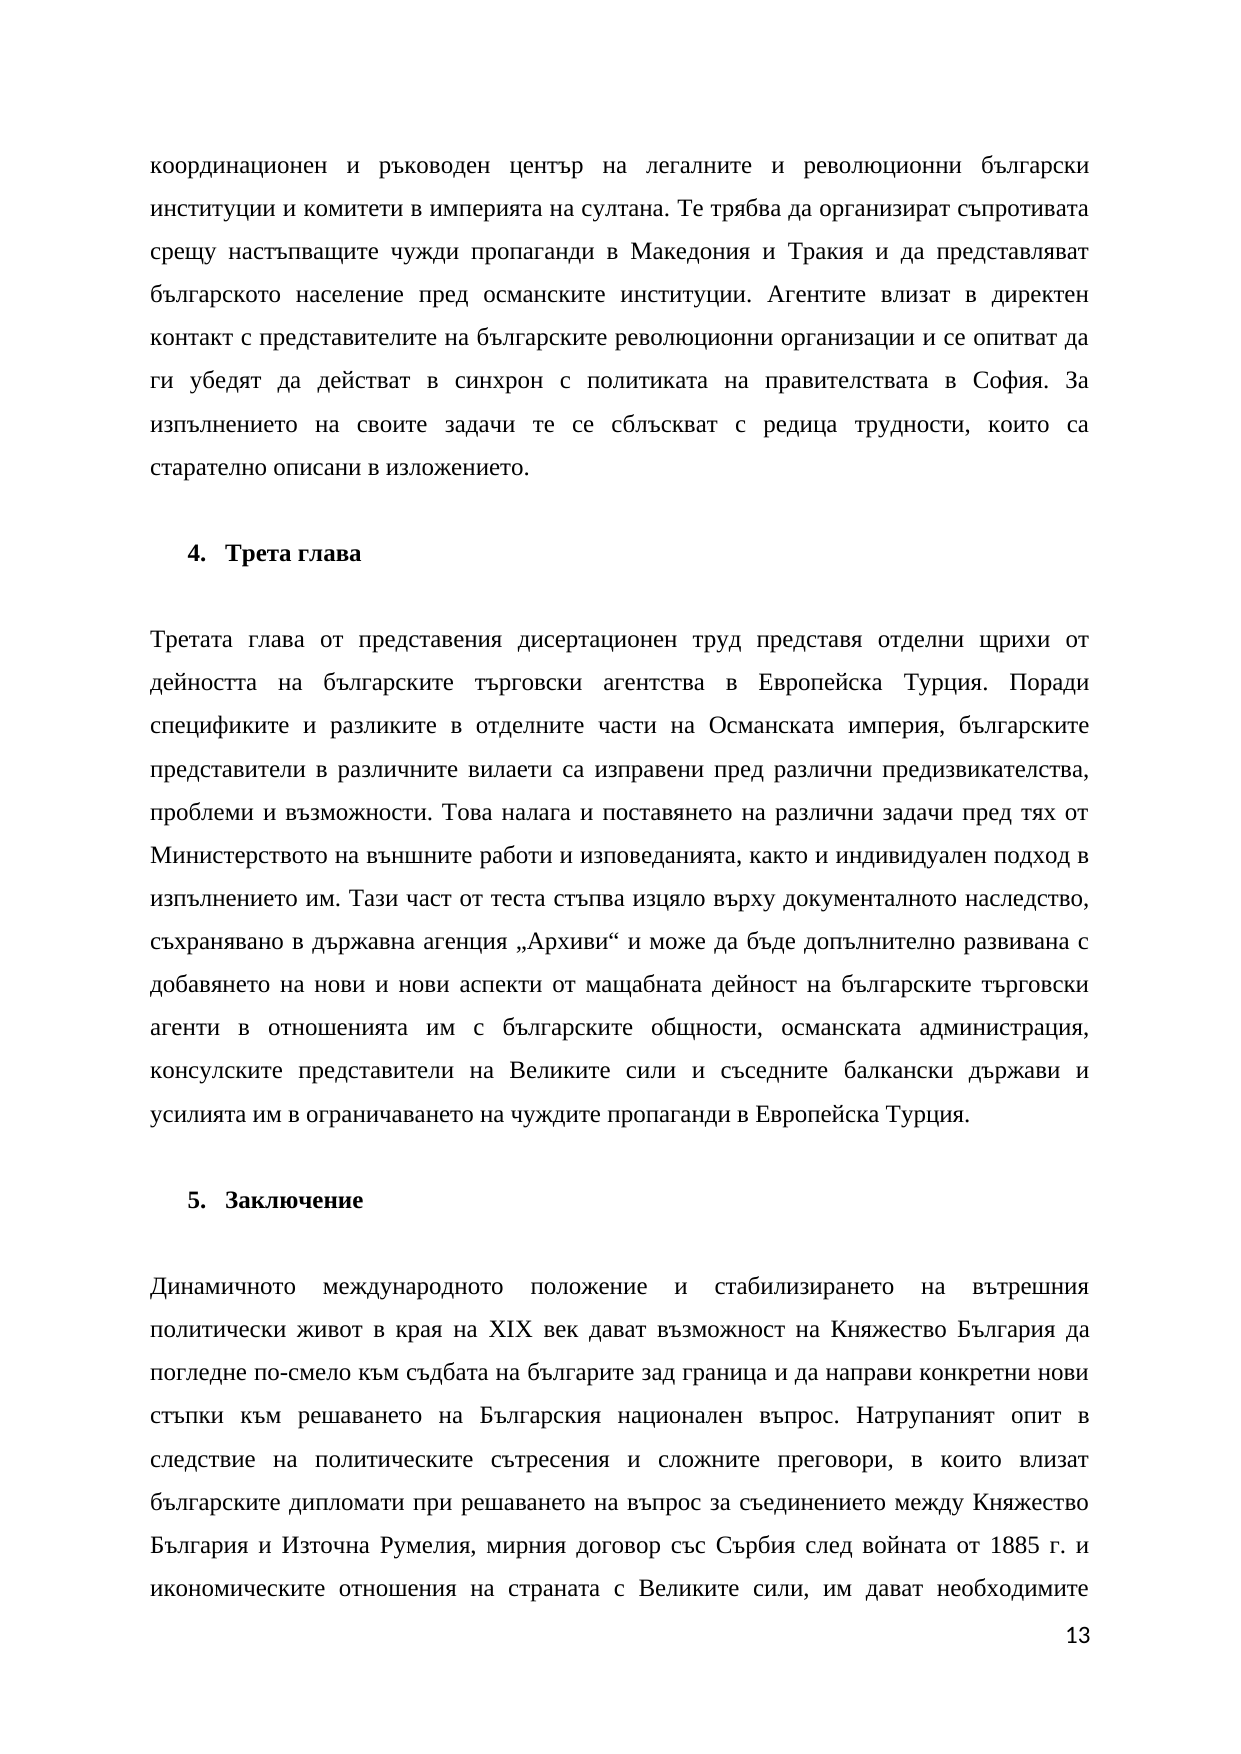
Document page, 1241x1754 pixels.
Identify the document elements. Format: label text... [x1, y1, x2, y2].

list Трета глава [187, 538, 1090, 567]
list Заключение [187, 1185, 1090, 1214]
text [150, 1271, 1090, 1602]
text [150, 150, 1090, 481]
text Третата глава от представения дисертационен труд представя отделни щрихи от дейността на българските търговски агентства в Европейска Турция. Поради спецификите и разликите в отделните части на Османската империя, българските представители в различните вилаети са изправени пред различни предизвикателства, проблеми и възможности. Това налага и поставянето на различни задачи пред тях от Министерството на външните работи и изповеданията, както и индивидуален подход в изпълнението им. Тази част от теста стъпва изцяло върху документалното наследство, съхранявано в държавна агенция „Архиви“ и може да бъде допълнително развивана с добавянето на нови и нови аспекти от мащабната дейност на българските търговски агенти в отношенията им с българските общности, османската администрация, консулските представители на Великите сили и съседните балкански държави и усилията им в ограничаването на чуждите пропаганди в Европейска Турция. [150, 624, 1090, 1127]
